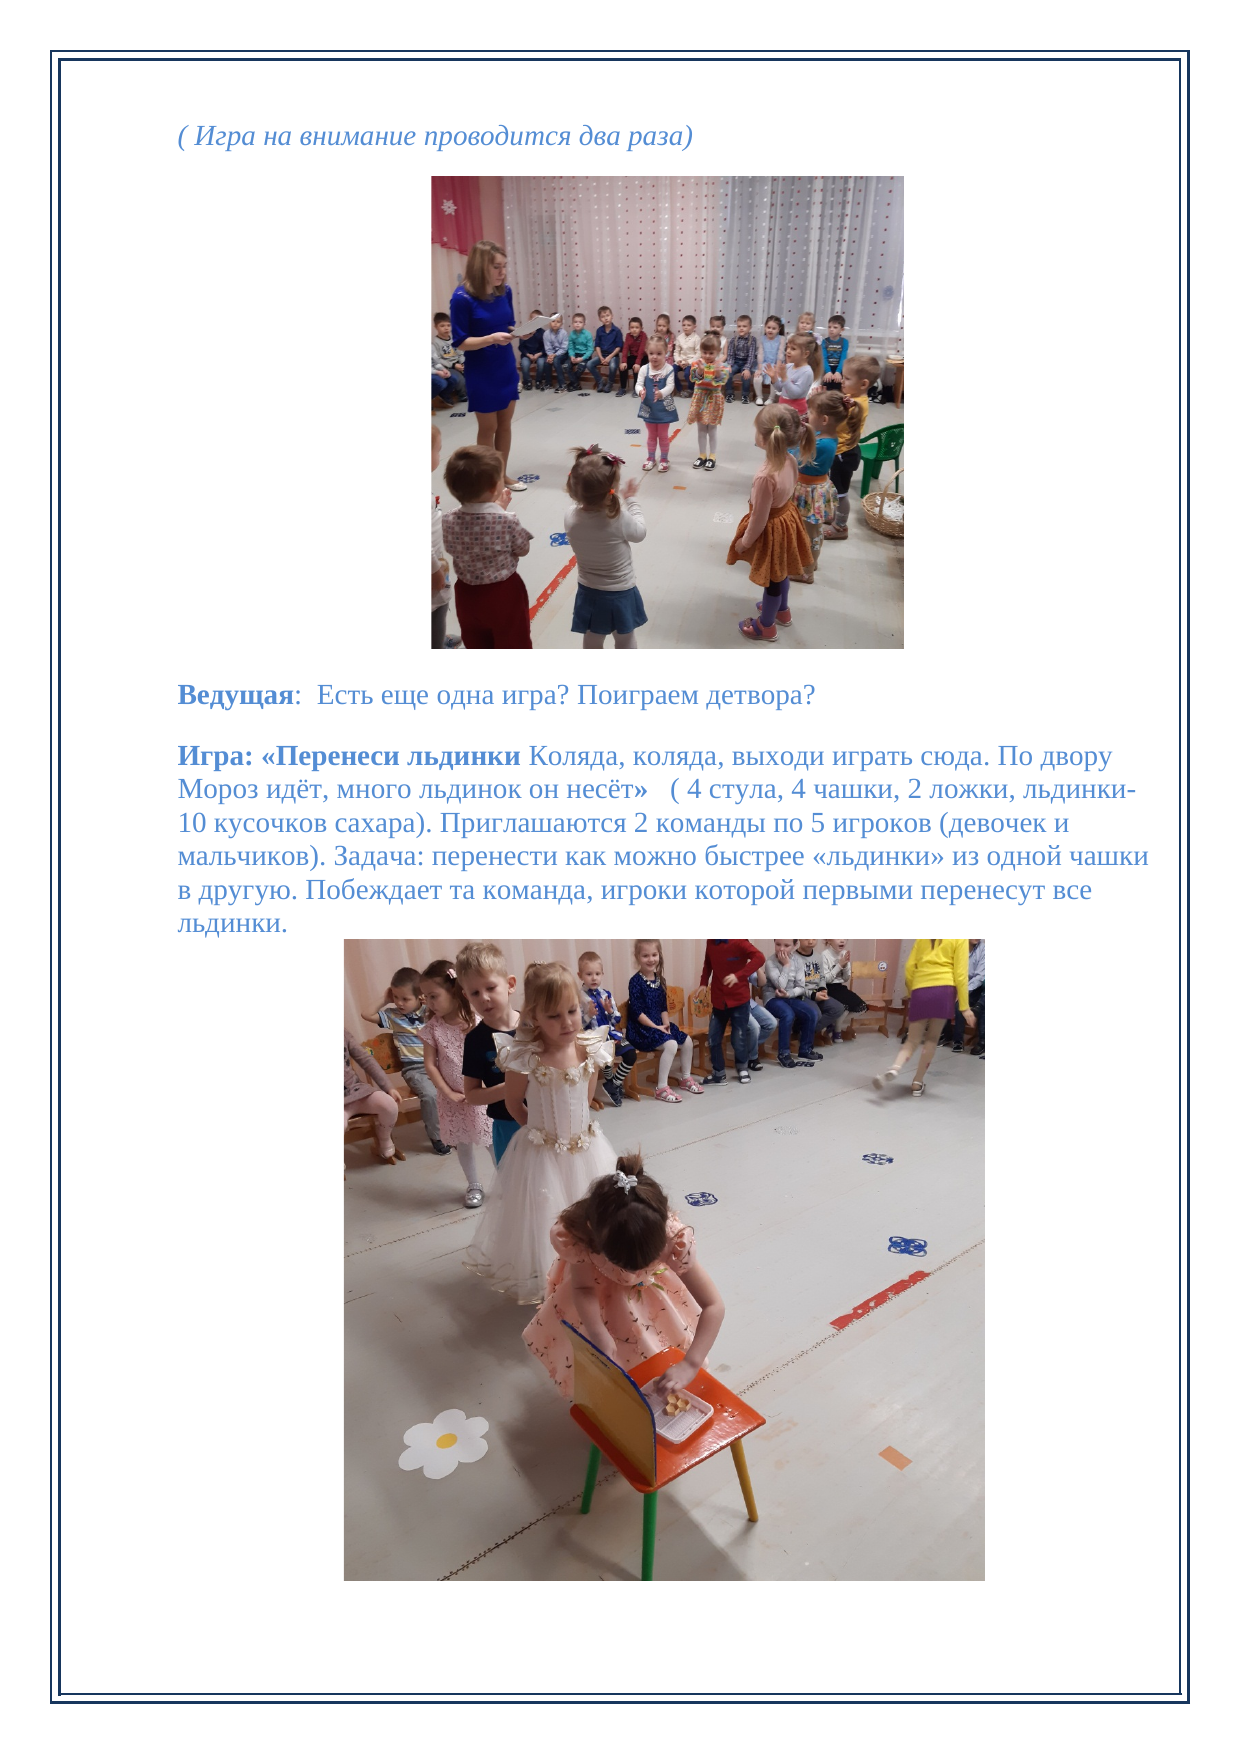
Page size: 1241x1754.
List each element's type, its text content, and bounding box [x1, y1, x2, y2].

picture [431, 176, 904, 649]
text Игра: «Перенеси льдинки Коляда, коляда, выходи играть сюда. По двору Мороз идёт, много льдинок он несёт» ( 4 стула, 4 чашки, 2 ложки, льдинки- 10 кусочков сахара). Приглашаются 2 команды по 5 игроков (девочек и мальчиков). Задача: перенести как можно быстрее «льдинки» из одной чашки в другую. Побеждает та команда, игроки которой первыми перенесут все льдинки. [177, 738, 1152, 939]
picture [343, 939, 985, 1581]
text Ведущая: Есть еще одна игра? Поиграем детвора? [177, 677, 1152, 710]
